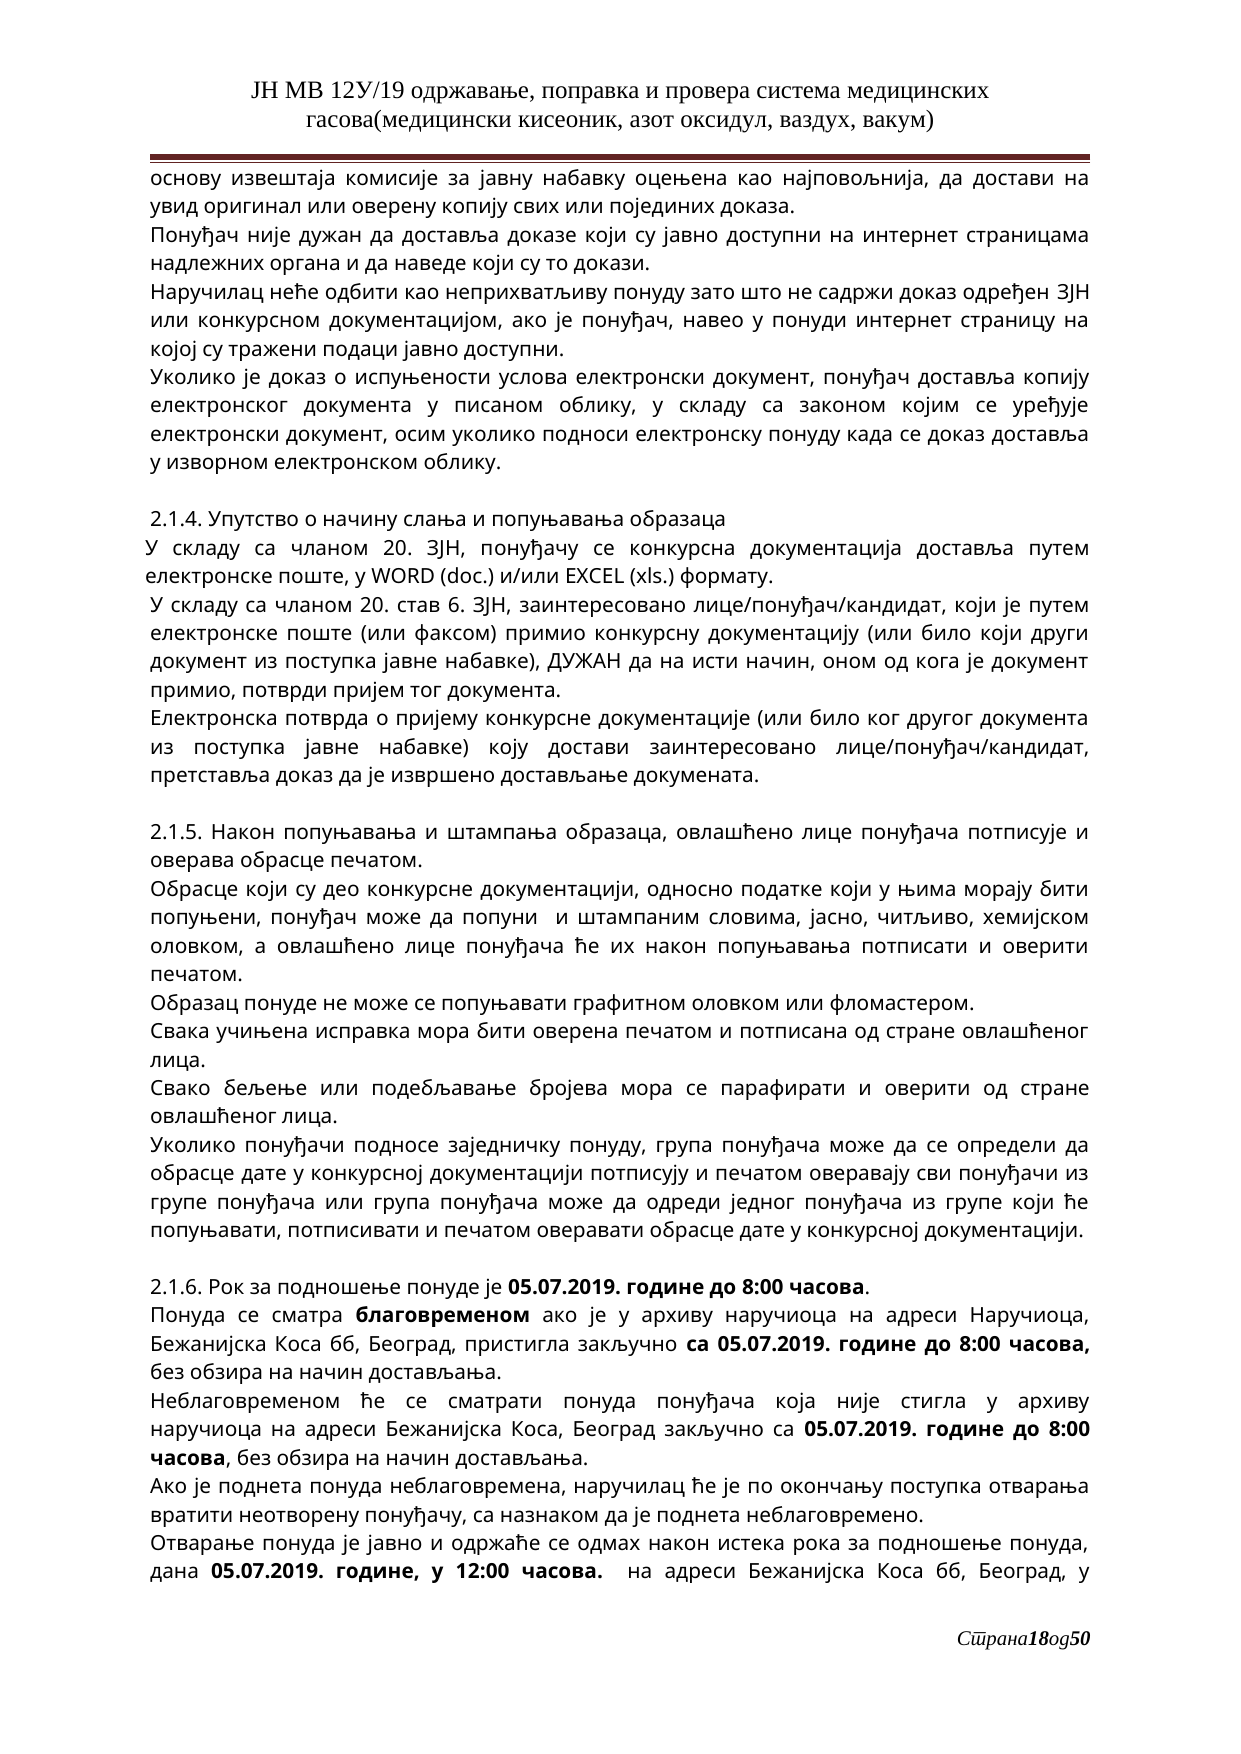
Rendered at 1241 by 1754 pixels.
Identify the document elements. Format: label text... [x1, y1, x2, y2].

text Понуда се сматра благовременом ако је у архиву наручиоца на адреси Наручиоца, Бежанијска Коса бб, Београд, пристигла закључно са 05.07.2019. године до 8:00 часова, без обзира на начин достављања. [150, 1301, 1090, 1386]
text Неблаговременом ће се сматрати понуда понуђача која није стигла у архиву наручиоца на адреси Бежанијска Коса, Београд закључно са 05.07.2019. године до 8:00 часова, без обзира на начин достављања. [150, 1386, 1090, 1471]
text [150, 1528, 1090, 1585]
text 2.1.4. Упутство о начину слања и попуњавања образаца [150, 504, 1090, 533]
text Понуђач није дужан да доставља доказе који су јавно доступни на интернет страницама надлежних органа и да наведе који су то докази. [150, 220, 1090, 277]
text Уколико понуђачи подносе заједничку понуду, група понуђача може да се определи да обрасце дате у конкурсној документацији потписују и печатом оверавају сви понуђачи из групе понуђача или група понуђача може да одреди једног понуђача из групе који ће попуњавати, потписивати и печатом оверавати обрасце дате у конкурсној документацији. [150, 1130, 1090, 1244]
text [150, 163, 1090, 220]
text Образац понуде не може се попуњавати графитном оловком или фломастером. [150, 988, 1090, 1016]
text У складу са чланом 20. став 6. ЗЈН, заинтересовано лице/понуђач/кандидат, који је путем електронске поште (или факсом) примио конкурсну документацију (или било који други документ из поступка јавне набавке), ДУЖАН да на исти начин, оном од кога је документ примио, потврди пријем тог документа. [150, 590, 1090, 703]
text 2.1.6. Рок за подношење понуде је 05.07.2019. године до 8:00 часова. [150, 1272, 1090, 1301]
text 2.1.5. Након попуњавања и штампања образаца, овлашћено лице понуђача потписује и оверава обрасце печатом. [150, 817, 1090, 874]
text У складу са чланом 20. ЗЈН, понуђачу се конкурсна документација доставља путем електронске поште, у WORD (doc.) и/или EXCEL (xls.) формату. [145, 533, 1090, 590]
text Свакo бељење или подебљавање бројева мора се парафирати и оверити од стране овлашћеног лица. [150, 1073, 1090, 1130]
text Уколико је доказ о испуњености услова електронски документ, понуђач доставља копију електронског документа у писаном облику, у складу са законом којим се уређује електронски документ, осим уколико подноси електронску понуду када се доказ доставља у изворном електронском облику. [150, 362, 1090, 476]
text Електронска потврда о пријему конкурсне документације (или било ког другог документа из поступка јавне набавке) коју достави заинтересовано лице/понуђач/кандидат, претставља доказ да је извршено достављање докумената. [150, 703, 1090, 789]
text Свака учињена исправка мора бити оверена печатом и потписана од стране овлашћеног лица. [150, 1016, 1090, 1073]
text Ако је поднета понуда неблаговремена, наручилац ће је по окончању поступка отварања вратити неотворену понуђачу, са назнаком да је поднета неблаговремено. [150, 1471, 1090, 1528]
text Наручилац неће одбити као неприхватљиву понуду зато што не садржи доказ одређен ЗЈН или конкурсном документацијом, ако је понуђач, навео у понуди интернет страницу на којој су тражени подаци јавно доступни. [150, 277, 1090, 362]
text Обрасце који су део конкурсне документацији, односно податке који у њима морају бити попуњени, понуђач може да попуни и штампаним словима, јасно, читљиво, хемијском оловком, а овлашћено лице понуђача ће их након попуњавања потписати и оверити печатом. [150, 874, 1090, 988]
